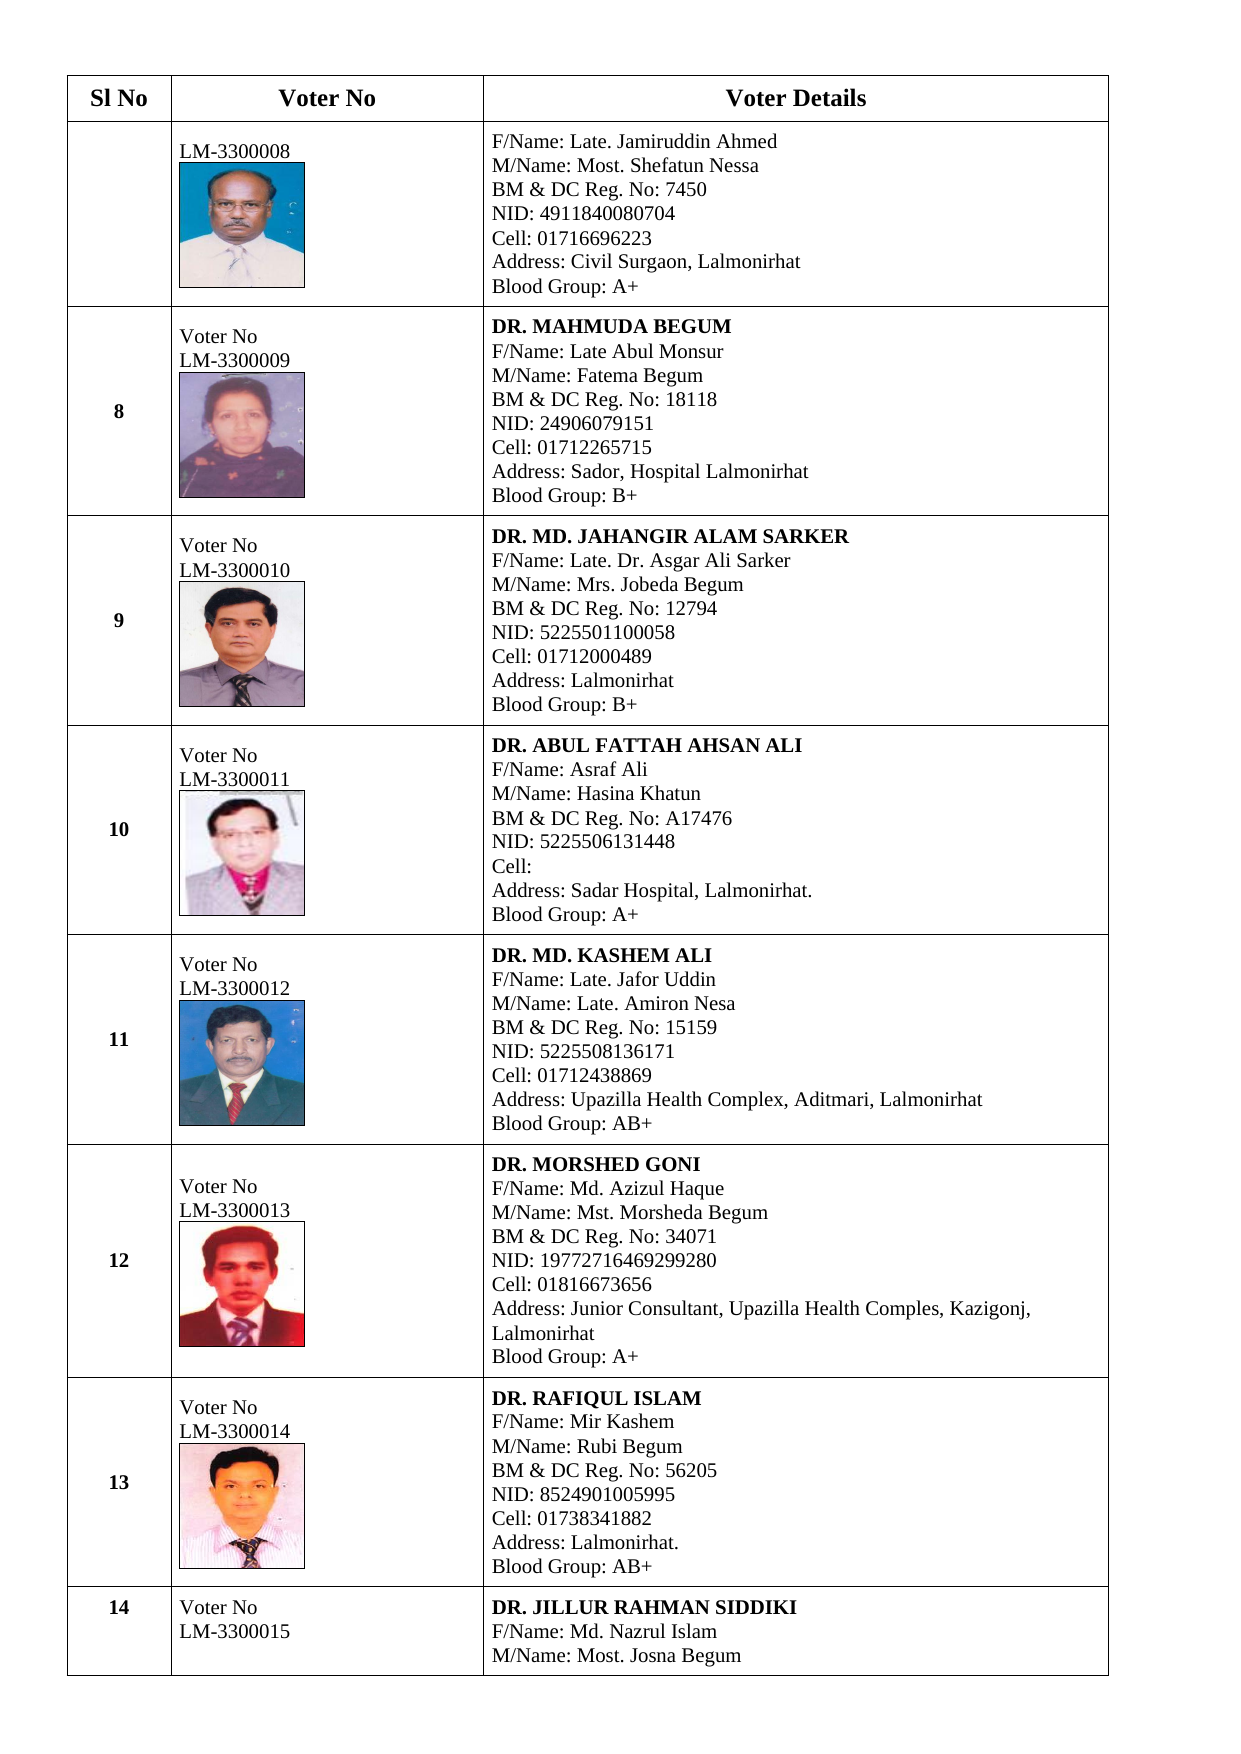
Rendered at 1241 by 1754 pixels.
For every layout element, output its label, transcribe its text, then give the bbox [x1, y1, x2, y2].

picture [180, 582, 304, 706]
table_cell Voter No LM-3300014 [172, 1378, 483, 1586]
picture [180, 170, 304, 287]
table_cell 9 [68, 516, 171, 725]
picture [180, 1001, 304, 1125]
table_cell DR. RAFIQUL ISLAM F/Name: Mir Kashem M/Name: Rubi Begum BM & DC Reg. No: 56205 NID: 8524901005995 Cell: 01738341882 Address: Lalmonirhat. Blood Group: AB+ [484, 1378, 1108, 1586]
table_cell DR. MAHMUDA BEGUM F/Name: Late Abul Monsur M/Name: Fatema Begum BM & DC Reg. No: 18118 NID: 24906079151 Cell: 01712265715 Address: Sador, Hospital Lalmonirhat Blood Group: B+ [484, 307, 1108, 515]
table_cell Voter No LM-3300013 [172, 1145, 483, 1377]
table_cell DR. MORSHED GONI F/Name: Md. Azizul Haque M/Name: Mst. Morsheda Begum BM & DC Reg. No: 34071 NID: 19772716469299280 Cell: 01816673656 Address: Junior Consultant, Upazilla Health Comples, Kazigonj, Lalmonirhat Blood Group: A+ [484, 1145, 1108, 1377]
table_cell DR. MD. KASHEM ALI F/Name: Late. Jafor Uddin M/Name: Late. Amiron Nesa BM & DC Reg. No: 15159 NID: 5225508136171 Cell: 01712438869 Address: Upazilla Health Complex, Aditmari, Lalmonirhat Blood Group: AB+ [484, 935, 1108, 1143]
table_cell Voter No LM-3300010 [172, 516, 483, 725]
table_cell Voter No LM-3300008 [172, 122, 483, 306]
picture [180, 1222, 304, 1346]
table_cell 13 [68, 1378, 171, 1586]
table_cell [484, 1587, 1108, 1675]
table_header Sl No [68, 76, 171, 121]
table_cell 8 [68, 307, 171, 515]
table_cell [484, 122, 1108, 306]
table_header Voter No [172, 76, 483, 121]
picture [180, 791, 304, 915]
table_cell 10 [68, 726, 171, 934]
table_cell Voter No LM-3300015 [172, 1587, 483, 1675]
table_cell Voter No LM-3300011 [172, 726, 483, 934]
table_header Voter Details [484, 76, 1108, 121]
table_cell Voter No LM-3300012 [172, 935, 483, 1143]
table_cell 12 [68, 1145, 171, 1377]
table_cell Voter No LM-3300009 [172, 307, 483, 515]
table_cell DR. ABUL FATTAH AHSAN ALI F/Name: Asraf Ali M/Name: Hasina Khatun BM & DC Reg. No: A17476 NID: 5225506131448 Cell: Address: Sadar Hospital, Lalmonirhat. Blood Group: A+ [484, 726, 1108, 934]
table_cell 7 [68, 122, 171, 306]
table_cell DR. MD. JAHANGIR ALAM SARKER F/Name: Late. Dr. Asgar Ali Sarker M/Name: Mrs. Jobeda Begum BM & DC Reg. No: 12794 NID: 5225501100058 Cell: 01712000489 Address: Lalmonirhat Blood Group: B+ [484, 516, 1108, 725]
picture [180, 1444, 304, 1568]
table_cell 14 [68, 1587, 171, 1675]
picture [180, 373, 304, 497]
table_cell 11 [68, 935, 171, 1143]
